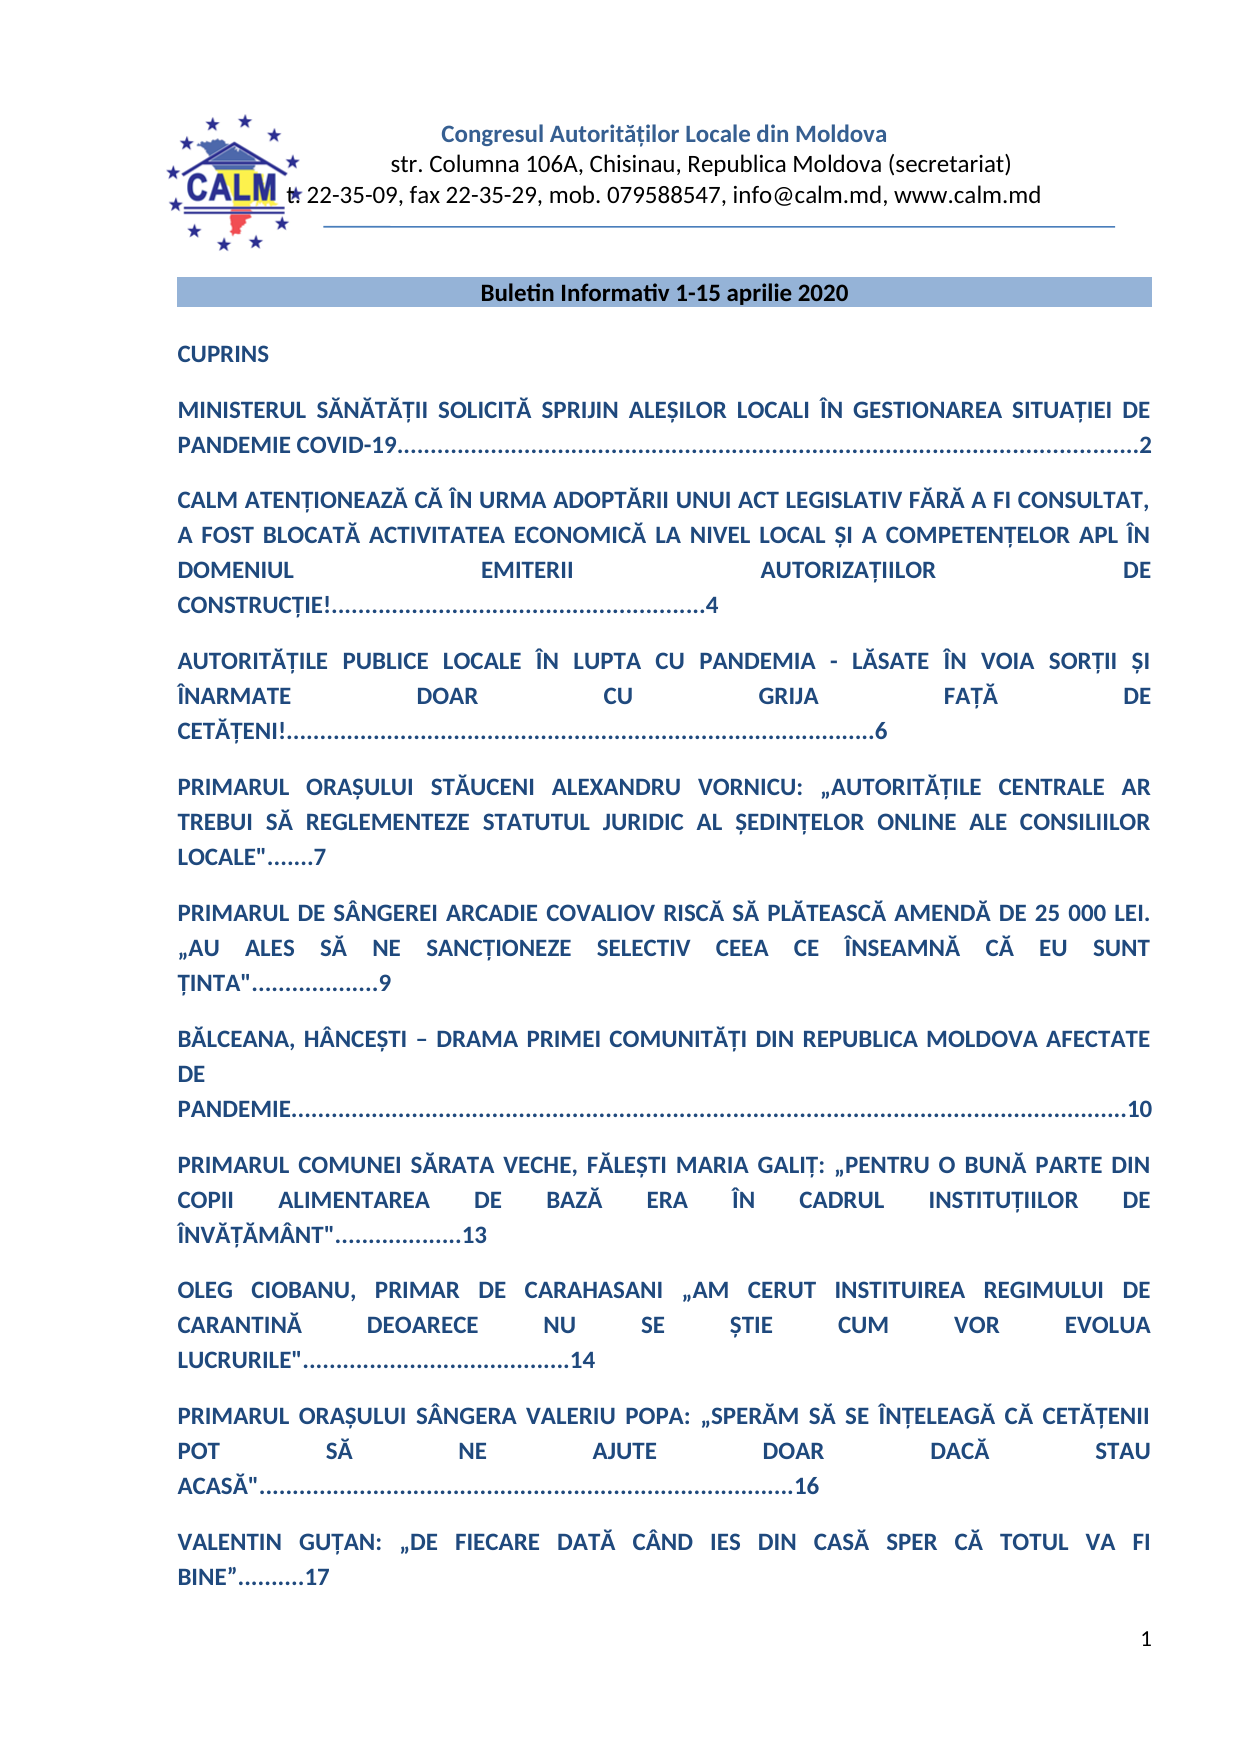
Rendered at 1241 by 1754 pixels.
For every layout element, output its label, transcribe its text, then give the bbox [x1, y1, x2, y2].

text CALM ATENȚIONEAZĂ CĂ ÎN URMA ADOPTĂRII UNUI ACT LEGISLATIV FĂRĂ A FI CONSULTAT, A FOST BLOCATĂ ACTIVITATEA ECONOMICĂ LA NIVEL LOCAL ȘI A COMPETENȚELOR APL ÎN DOMENIUL EMITERII AUTORIZAȚIILOR DE CONSTRUCȚIE!........................................................4 [177, 485, 1152, 620]
text str. Columna 106A, Chisinau, Republica Moldova (secretariat) [177, 149, 1152, 179]
text PRIMARUL ORAȘULUI SÂNGERA VALERIU POPA: „SPERĂM SĂ SE ÎNȚELEAGĂ CĂ CETĂȚENII POT SĂ NE AJUTE DOAR DACĂ STAU ACASĂ"................................................................................16 [177, 1401, 1152, 1501]
text BĂLCEANA, HÂNCEȘTI – DRAMA PRIMEI COMUNITĂȚI DIN REPUBLICA MOLDOVA AFECTATE DE PANDEMIE.............................................................................................................................10 [177, 1023, 1152, 1123]
text OLEG CIOBANU, PRIMAR DE CARAHASANI „AM CERUT INSTITUIREA REGIMULUI DE CARANTINĂ DEOARECE NU SE ȘTIE CUM VOR EVOLUA LUCRURILE"........................................14 [177, 1275, 1152, 1375]
text Buletin Informativ 1-15 aprilie 2020 [177, 277, 1152, 307]
picture [140, 87, 336, 276]
text PRIMARUL ORAȘULUI STĂUCENI ALEXANDRU VORNICU: „AUTORITĂȚILE CENTRALE AR TREBUI SĂ REGLEMENTEZE STATUTUL JURIDIC AL ȘEDINȚELOR ONLINE ALE CONSILIILOR LOCALE".......7 [177, 771, 1152, 872]
text Congresul Autorităților Locale din Moldova [177, 118, 1152, 149]
text AUTORITĂȚILE PUBLICE LOCALE ÎN LUPTA CU PANDEMIA - LĂSATE ÎN VOIA SORȚII ȘI ÎNARMATE DOAR CU GRIJA FAȚĂ DE CETĂȚENI!........................................................................................6 [177, 646, 1152, 746]
text PRIMARUL DE SÂNGEREI ARCADIE COVALIOV RISCĂ SĂ PLĂTEASCĂ AMENDĂ DE 25 000 LEI. „AU ALES SĂ NE SANCȚIONEZE SELECTIV CEEA CE ÎNSEAMNĂ CĂ EU SUNT ȚINTA"...................9 [177, 897, 1152, 998]
text VALENTIN GUȚAN: „DE FIECARE DATĂ CÂND IES DIN CASĂ SPER CĂ TOTUL VA FI BINE”..........17 [177, 1526, 1152, 1592]
text CUPRINS [177, 338, 1152, 368]
text t. 22-35-09, fax 22-35-29, mob. 079588547, info@calm.md, www.calm.md [177, 179, 1152, 210]
text PRIMARUL COMUNEI SĂRATA VECHE, FĂLEȘTI MARIA GALIȚ: „PENTRU O BUNĂ PARTE DIN COPII ALIMENTAREA DE BAZĂ ERA ÎN CADRUL INSTITUȚIILOR DE ÎNVĂȚĂMÂNT"...................13 [177, 1149, 1152, 1249]
text MINISTERUL SĂNĂTĂȚII SOLICITĂ SPRIJIN ALEȘILOR LOCALI ÎN GESTIONAREA SITUAȚIEI DE PANDEMIE COVID-19...............................................................................................................2 [177, 394, 1152, 459]
